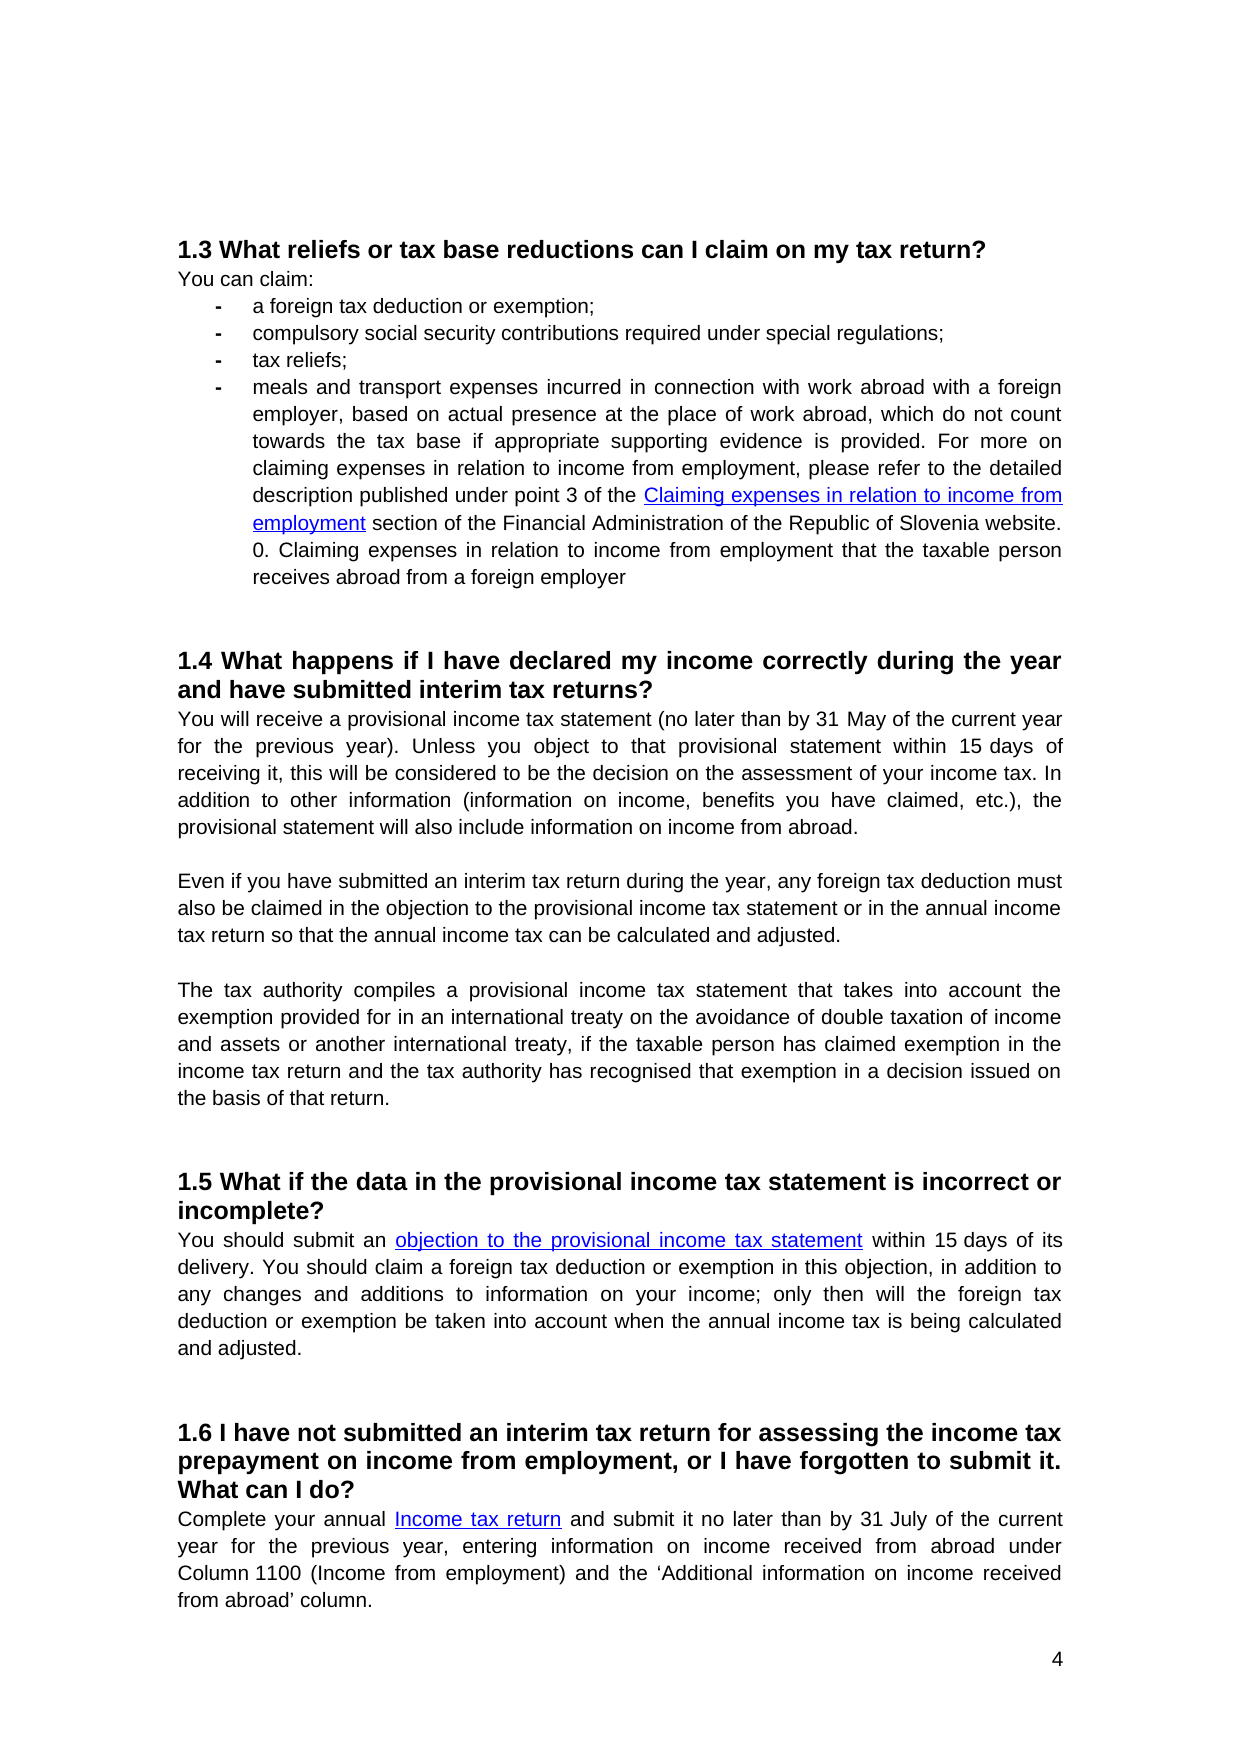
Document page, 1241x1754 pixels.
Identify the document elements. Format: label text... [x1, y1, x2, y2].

text 1.6 I have not submitted an interim tax return for assessing the income tax prepayment on income from employment, or I have forgotten to submit it. What can I do? [177, 1418, 1063, 1504]
text meals and transport expenses incurred in connection with work abroad with a foreign employer, based on actual presence at the place of work abroad, which do not count towards the tax base if appropriate supporting evidence is provided. For more on claiming expenses in relation to income from employment, please refer to the detailed description published under point 3 of the Claiming expenses in relation to income from employment section of the Financial Administration of the Republic of Slovenia website. 0. Claiming expenses in relation to income from employment that the taxable person receives abroad from a foreign employer [215, 372, 1063, 588]
text 1.3 What reliefs or tax base reductions can I claim on my tax return? [177, 235, 1063, 263]
text You will receive a provisional income tax statement (no later than by 31 May of the current year for the previous year). Unless you object to that provisional statement within 15 days of receiving it, this will be considered to be the decision on the assessment of your income tax. In addition to other information (information on income, benefits you have claimed, etc.), the provisional statement will also include information on income from abroad. [177, 703, 1063, 839]
text a foreign tax deduction or exemption; [215, 291, 1063, 318]
text tax reliefs; [215, 345, 1063, 372]
text The tax authority compiles a provisional income tax statement that takes into account the exemption provided for in an international treaty on the avoidance of double taxation of income and assets or another international treaty, if the taxable person has claimed exemption in the income tax return and the tax authority has recognised that exemption in a decision issued on the basis of that return. [177, 974, 1063, 1110]
text compulsory social security contributions required under special regulations; [215, 318, 1063, 345]
text Even if you have submitted an interim tax return during the year, any foreign tax deduction must also be claimed in the objection to the provisional income tax statement or in the annual income tax return so that the annual income tax can be calculated and adjusted. [177, 839, 1063, 947]
text Complete your annual Income tax return and submit it no later than by 31 July of the current year for the previous year, entering information on income received from abroad under Column 1100 (Income from employment) and the ‘Additional information on income received from abroad’ column. [177, 1504, 1063, 1612]
text You should submit an objection to the provisional income tax statement within 15 days of its delivery. You should claim a foreign tax deduction or exemption in this objection, in addition to any changes and additions to information on your income; only then will the foreign tax deduction or exemption be taken into account when the annual income tax is being calculated and adjusted. [177, 1225, 1063, 1360]
text You can claim: [177, 263, 1063, 291]
text 1.4 What happens if I have declared my income correctly during the year and have submitted interim tax returns? [177, 646, 1063, 703]
text 1.5 What if the data in the provisional income tax statement is incorrect or incomplete? [177, 1167, 1063, 1225]
